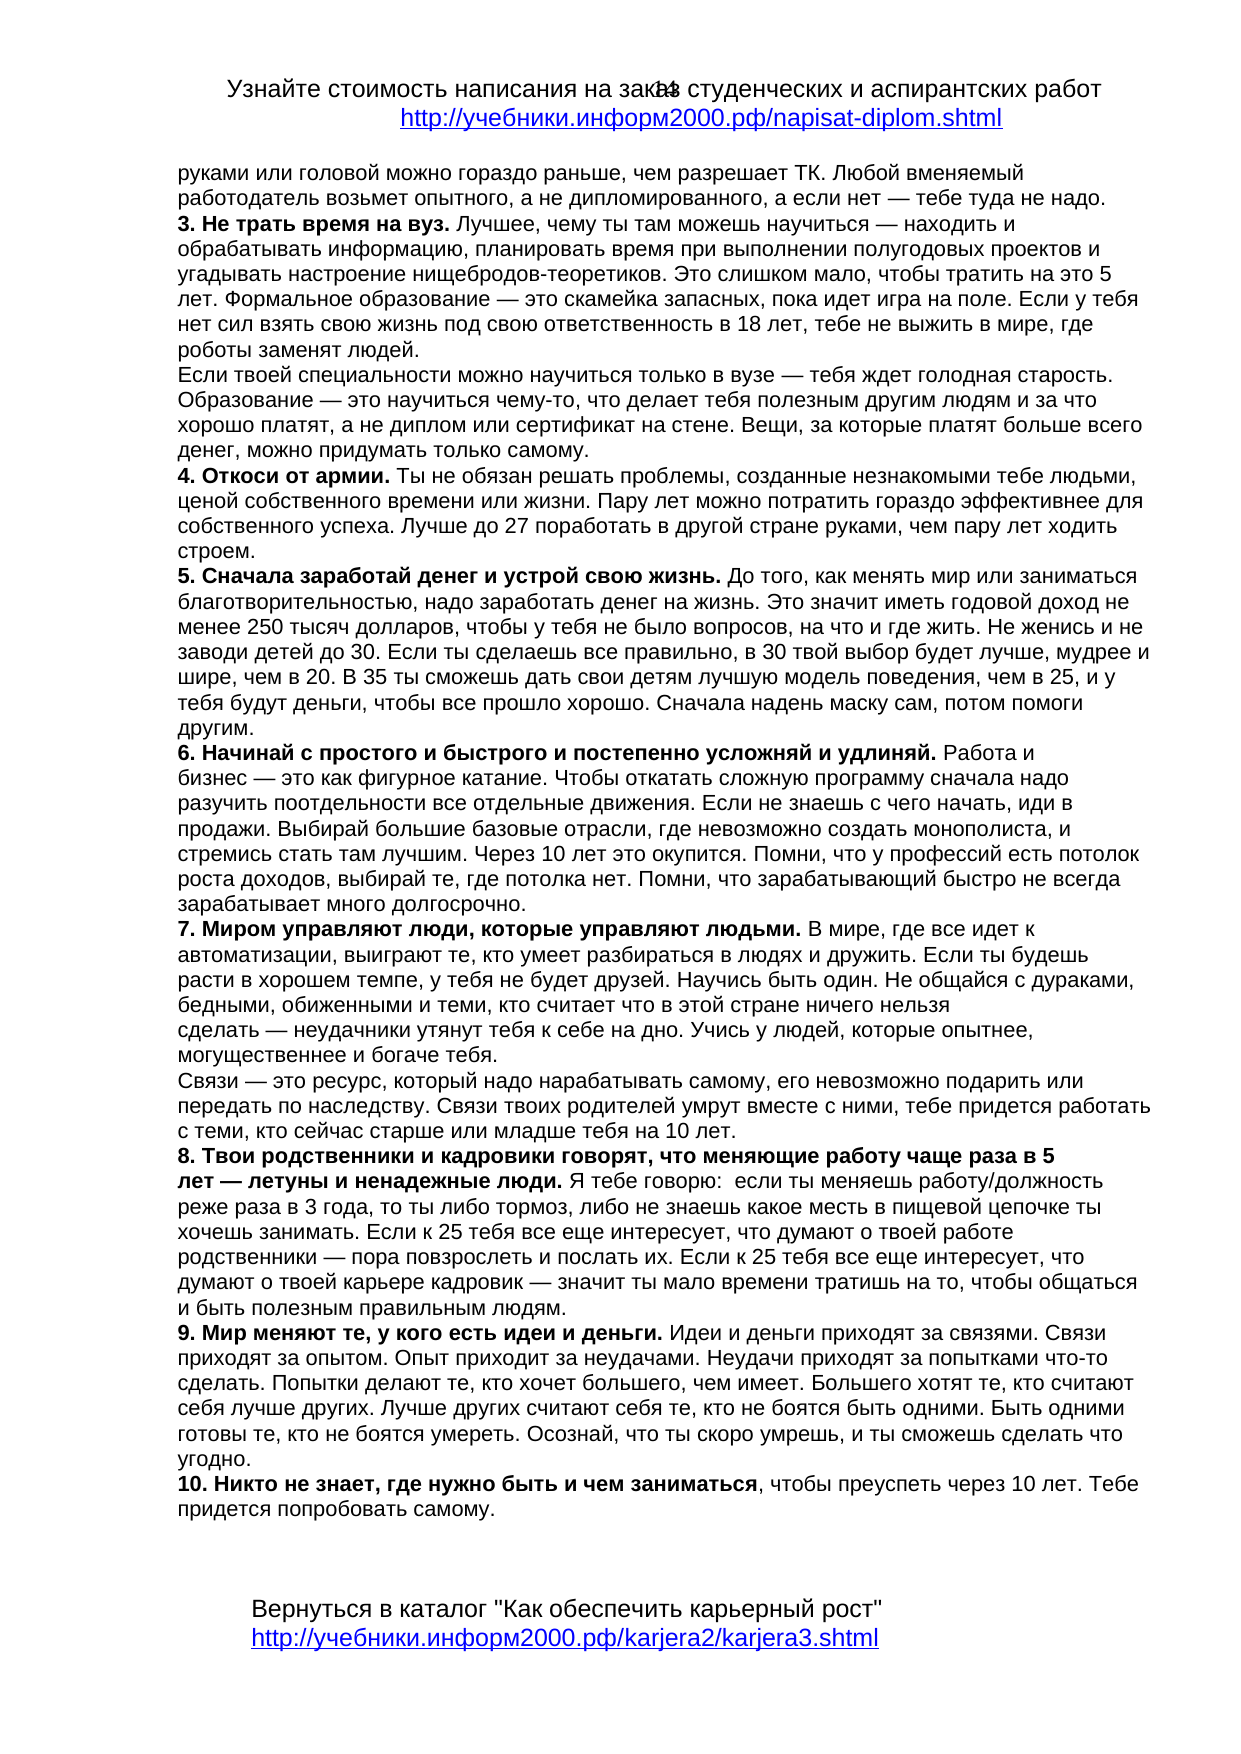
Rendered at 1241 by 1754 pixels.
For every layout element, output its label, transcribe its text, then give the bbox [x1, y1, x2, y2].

text 4. Откоси от армии. Ты не обязан решать проблемы, созданные незнакомыми тебе людьми, ценой собственного времени или жизни. Пару лет можно потратить гораздо эффективнее для собственного успеха. Лучше до 27 поработать в другой стране руками, чем пару лет ходить строем. [177, 462, 1152, 563]
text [177, 160, 1152, 210]
text Если твоей специальности можно научиться только в вузе — тебя ждет голодная старость. Образование — это научиться чему-то, что делает тебя полезным другим людям и за что хорошо платят, а не диплом или сертификат на стене. Вещи, за которые платят больше всего денег, можно придумать только самому. [177, 362, 1152, 462]
text 9. Мир меняют те, у кого есть идеи и деньги. Идеи и деньги приходят за связями. Связи приходят за опытом. Опыт приходит за неудачами. Неудачи приходят за попытками что-то сделать. Попытки делают те, кто хочет большего, чем имеет. Большего хотят те, кто считают себя лучше других. Лучше других считают себя те, кто не боятся быть одними. Быть одними готовы те, кто не боятся умереть. Осознай, что ты скоро умрешь, и ты сможешь сделать что угодно. [177, 1319, 1152, 1471]
text 8. Твои родственники и кадровики говорят, что меняющие работу чаще раза в 5 лет — летуны и ненадежные люди. Я тебе говорю: если ты меняешь работу/должность реже раза в 3 года, то ты либо тормоз, либо не знаешь какое месть в пищевой цепочке ты хочешь занимать. Если к 25 тебя все еще интересует, что думают о твоей работе родственники — пора повзрослеть и послать их. Если к 25 тебя все еще интересует, что думают о твоей карьере кадровик — значит ты мало времени тратишь на то, чтобы общаться и быть полезным правильным людям. [177, 1143, 1152, 1319]
text 3. Не трать время на вуз. Лучшее, чему ты там можешь научиться — находить и обрабатывать информацию, планировать время при выполнении полугодовых проектов и угадывать настроение нищебродов-теоретиков. Это слишком мало, чтобы тратить на это 5 лет. Формальное образование — это скамейка запасных, пока идет игра на поле. Если у тебя нет сил взять свою жизнь под свою ответственность в 18 лет, тебе не выжить в мире, где роботы заменят людей. [177, 210, 1152, 362]
text 7. Миром управляют люди, которые управляют людьми. В мире, где все идет к автоматизации, выиграют те, кто умеет разбираться в людях и дружить. Если ты будешь расти в хорошем темпе, у тебя не будет друзей. Научись быть один. Не общайся с дураками, бедными, обиженными и теми, кто считает что в этой стране ничего нельзя сделать — неудачники утянут тебя к себе на дно. Учись у людей, которые опытнее, могущественнее и богаче тебя. [177, 916, 1152, 1067]
text Связи — это ресурс, который надо нарабатывать самому, его невозможно подарить или передать по наследству. Связи твоих родителей умрут вместе с ними, тебе придется работать с теми, кто сейчас старше или младше тебя на 10 лет. [177, 1067, 1152, 1143]
text 5. Сначала заработай денег и устрой свою жизнь. До того, как менять мир или заниматься благотворительностью, надо заработать денег на жизнь. Это значит иметь годовой доход не менее 250 тысяч долларов, чтобы у тебя не было вопросов, на что и где жить. Не женись и не заводи детей до 30. Если ты сделаешь все правильно, в 30 твой выбор будет лучше, мудрее и шире, чем в 20. В 35 ты сможешь дать свои детям лучшую модель поведения, чем в 25, и у тебя будут деньги, чтобы все прошло хорошо. Сначала надень маску сам, потом помоги другим. [177, 563, 1152, 740]
text 10. Никто не знает, где нужно быть и чем заниматься, чтобы преуспеть через 10 лет. Тебе придется попробовать самому. [177, 1471, 1152, 1521]
text 6. Начинай с простого и быстрого и постепенно усложняй и удлиняй. Работа и бизнес — это как фигурное катание. Чтобы откатать сложную программу сначала надо разучить поотдельности все отдельные движения. Если не знаешь с чего начать, иди в продажи. Выбирай большие базовые отрасли, где невозможно создать монополиста, и стремись стать там лучшим. Через 10 лет это окупится. Помни, что у профессий есть потолок роста доходов, выбирай те, где потолка нет. Помни, что зарабатывающий быстро не всегда зарабатывает много долгосрочно. [177, 740, 1152, 916]
